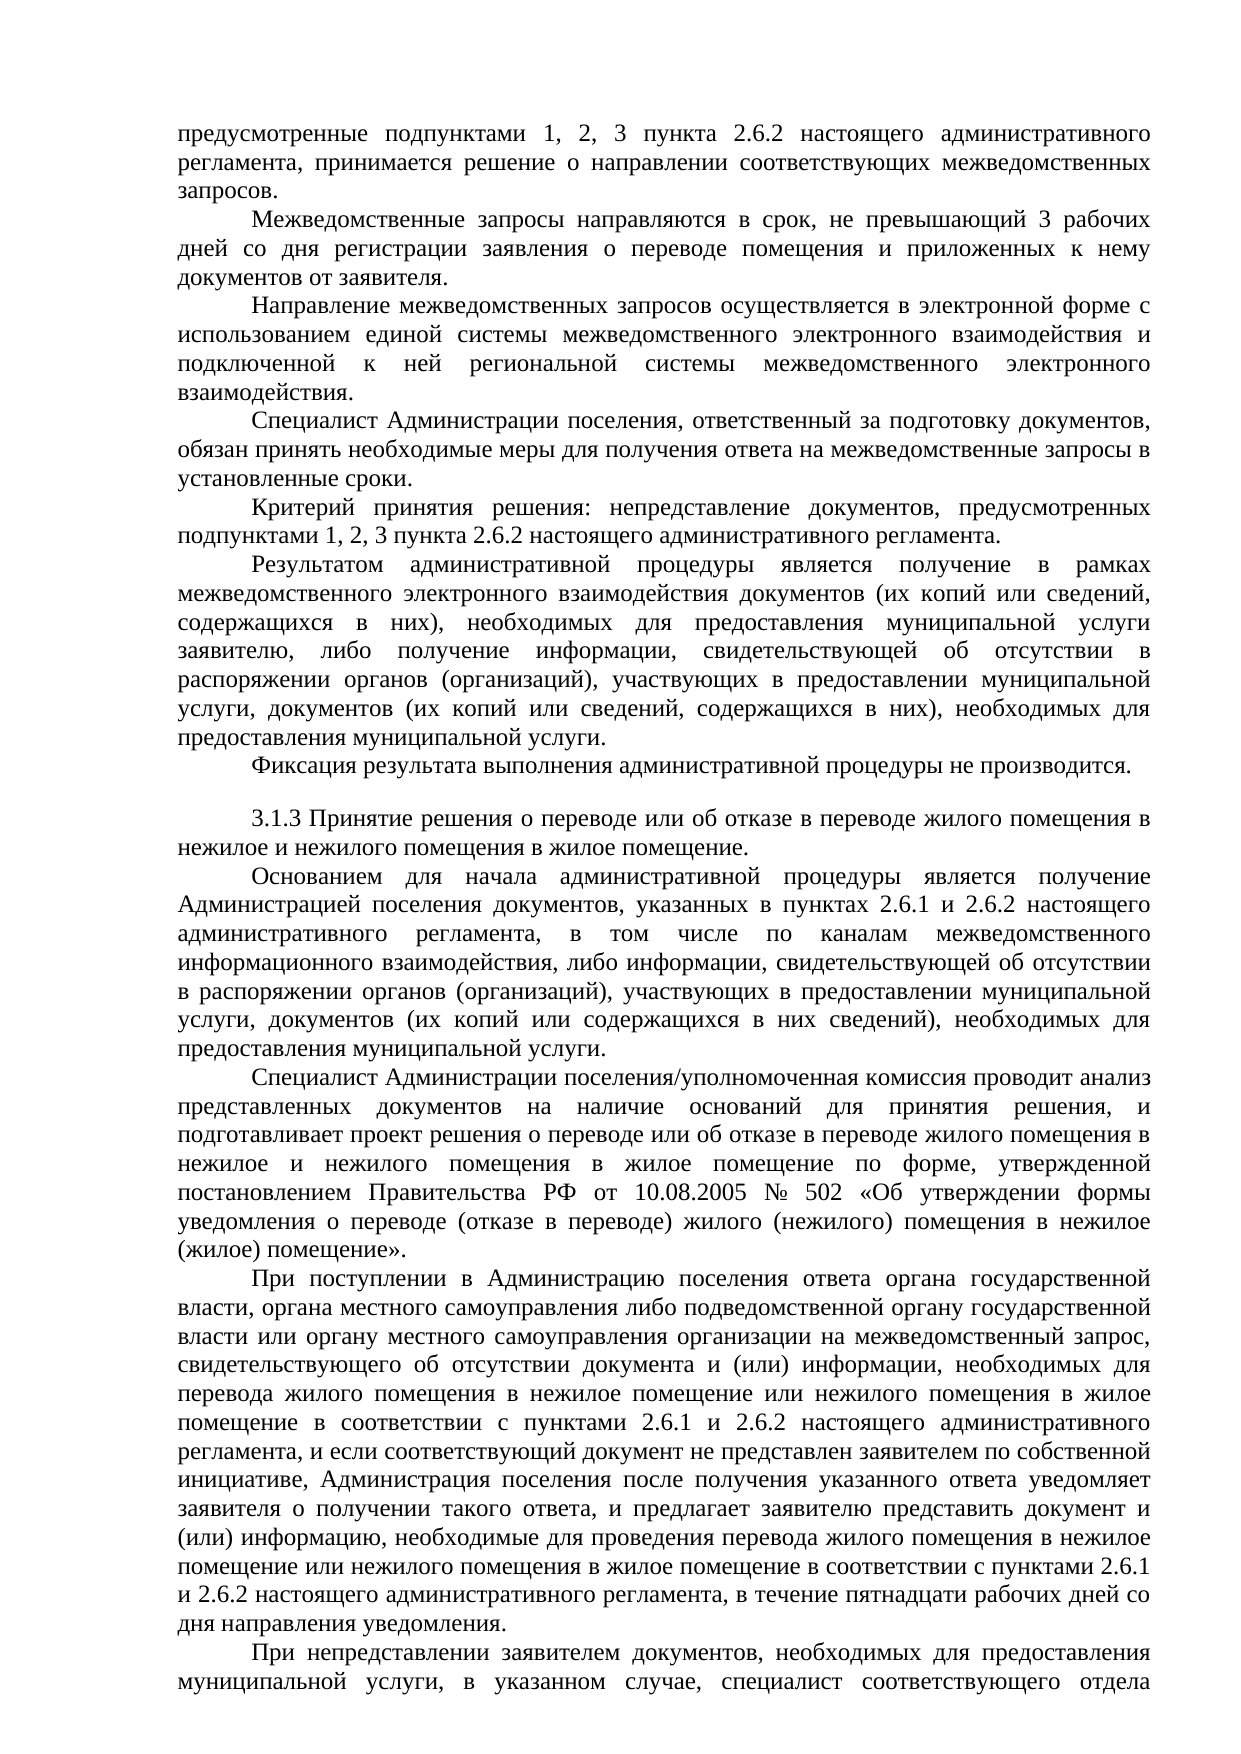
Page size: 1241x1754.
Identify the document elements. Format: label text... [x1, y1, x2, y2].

text Направление межведомственных запросов осуществляется в электронной форме с использованием единой системы межведомственного электронного взаимодействия и подключенной к ней региональной системы межведомственного электронного взаимодействия. [177, 291, 1152, 406]
text Результатом административной процедуры является получение в рамках межведомственного электронного взаимодействия документов (их копий или сведений, содержащихся в них), необходимых для предоставления муниципальной услуги заявителю, либо получение информации, свидетельствующей об отсутствии в распоряжении органов (организаций), участвующих в предоставлении муниципальной услуги, документов (их копий или сведений, содержащихся в них), необходимых для предоставления муниципальной услуги. [177, 549, 1152, 751]
text Фиксация результата выполнения административной процедуры не производится. [177, 751, 1152, 779]
text При поступлении в Администрацию поселения ответа органа государственной власти, органа местного самоуправления либо подведомственной органу государственной власти или органу местного самоуправления организации на межведомственный запрос, свидетельствующего об отсутствии документа и (или) информации, необходимых для перевода жилого помещения в нежилое помещение или нежилого помещения в жилое помещение в соответствии с пунктами 2.6.1 и 2.6.2 настоящего административного регламента, и если соответствующий документ не представлен заявителем по собственной инициативе, Администрация поселения после получения указанного ответа уведомляет заявителя о получении такого ответа, и предлагает заявителю представить документ и (или) информацию, необходимые для проведения перевода жилого помещения в нежилое помещение или нежилого помещения в жилое помещение в соответствии с пунктами 2.6.1 и 2.6.2 настоящего административного регламента, в течение пятнадцати рабочих дней со дня направления уведомления. [177, 1263, 1152, 1637]
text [177, 118, 1152, 204]
text Межведомственные запросы направляются в срок, не превышающий 3 рабочих дней со дня регистрации заявления о переводе помещения и приложенных к нему документов от заявителя. [177, 204, 1152, 291]
text 3.1.3 Принятие решения о переводе или об отказе в переводе жилого помещения в нежилое и нежилого помещения в жилое помещение. [177, 803, 1152, 861]
text Специалист Администрации поселения, ответственный за подготовку документов, обязан принять необходимые меры для получения ответа на межведомственные запросы в установленные сроки. [177, 406, 1152, 492]
text Критерий принятия решения: непредставление документов, предусмотренных подпунктами 1, 2, 3 пункта 2.6.2 настоящего административного регламента. [177, 492, 1152, 549]
text Специалист Администрации поселения/уполномоченная комиссия проводит анализ представленных документов на наличие оснований для принятия решения, и подготавливает проект решения о переводе или об отказе в переводе жилого помещения в нежилое и нежилого помещения в жилое помещение по форме, утвержденной постановлением Правительства РФ от 10.08.2005 № 502 «Об утверждении формы уведомления о переводе (отказе в переводе) жилого (нежилого) помещения в нежилое (жилое) помещение». [177, 1062, 1152, 1263]
text Основанием для начала административной процедуры является получение Администрацией поселения документов, указанных в пунктах 2.6.1 и 2.6.2 настоящего административного регламента, в том числе по каналам межведомственного информационного взаимодействия, либо информации, свидетельствующей об отсутствии в распоряжении органов (организаций), участвующих в предоставлении муниципальной услуги, документов (их копий или содержащихся в них сведений), необходимых для предоставления муниципальной услуги. [177, 861, 1152, 1062]
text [177, 1637, 1152, 1694]
